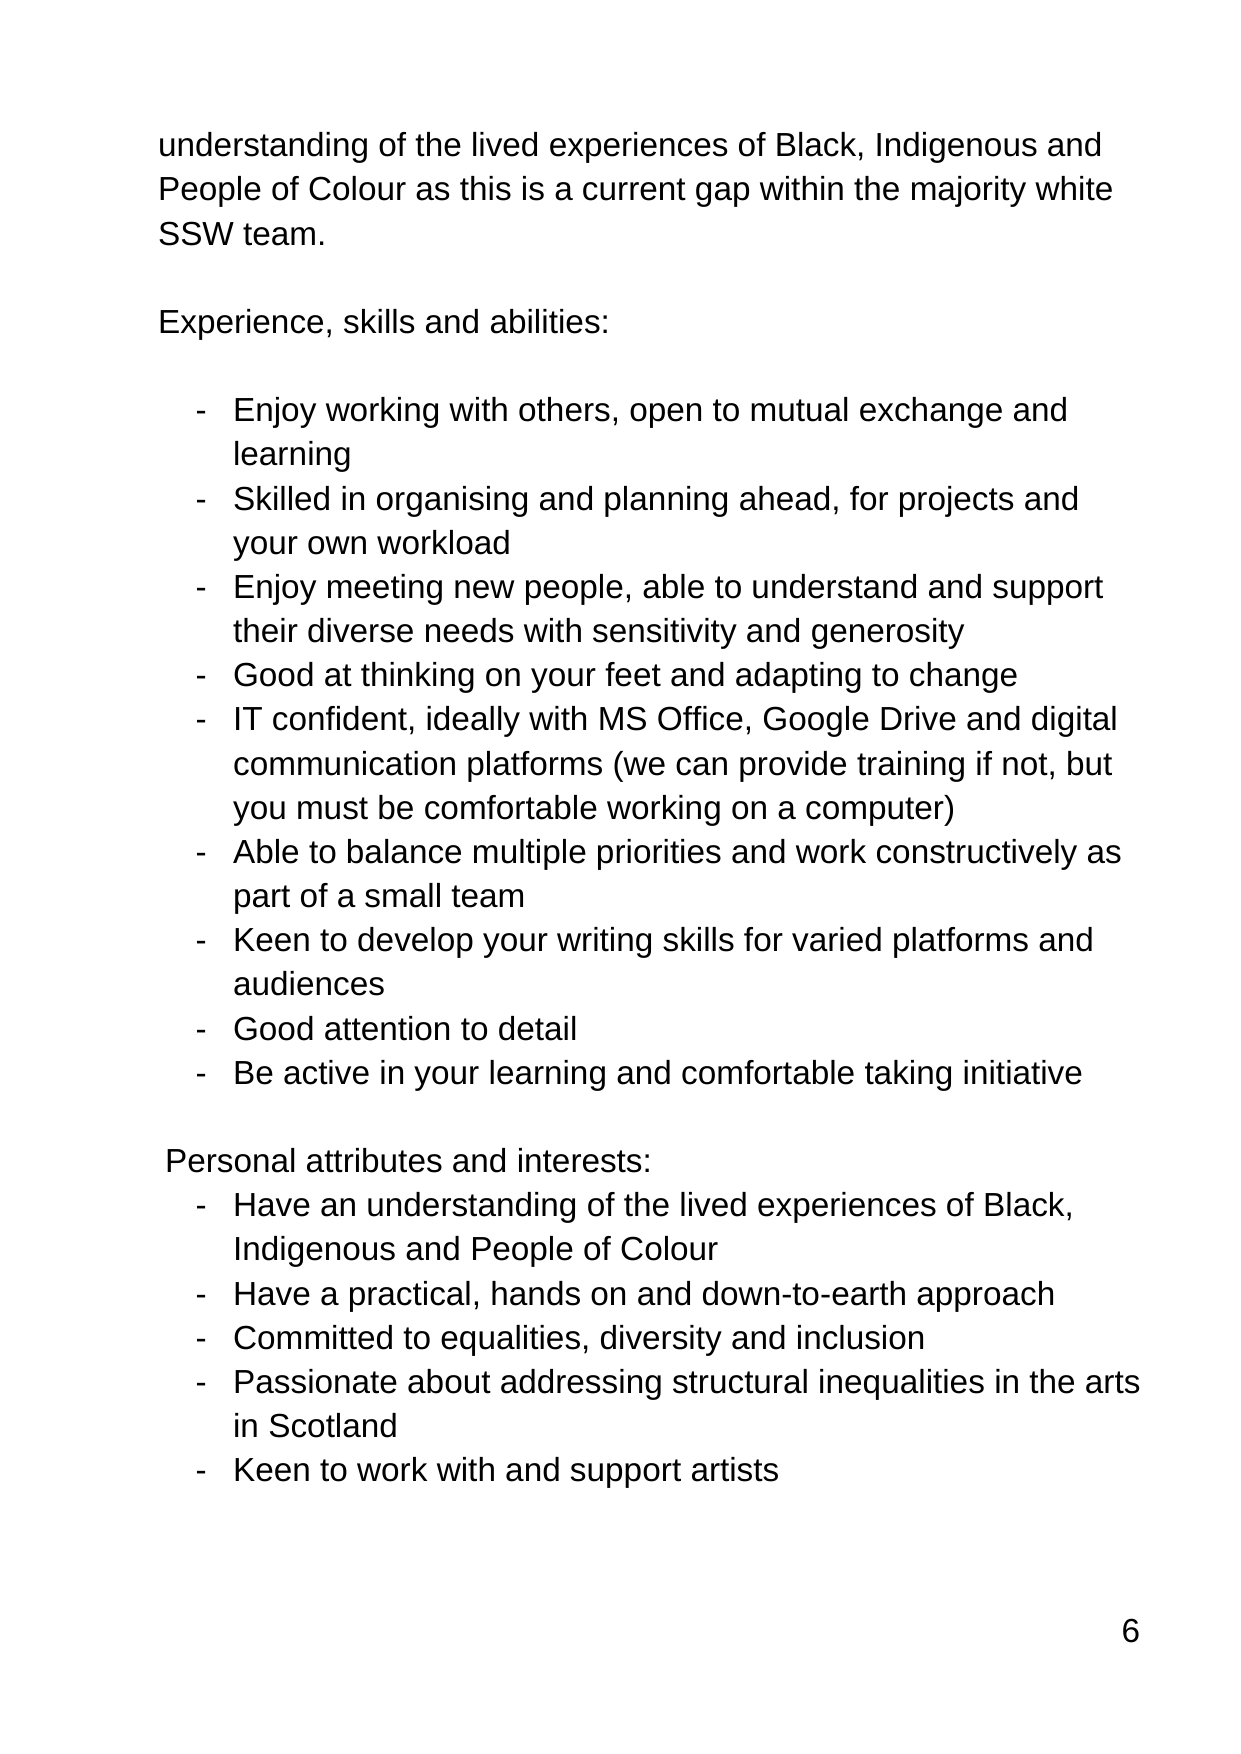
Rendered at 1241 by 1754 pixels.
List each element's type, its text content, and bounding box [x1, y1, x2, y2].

text Personal attributes and interests: [165, 1141, 1145, 1179]
text Experience, skills and abilities: [158, 302, 1145, 340]
list IT confident, ideally with MS Office, Google Drive and digital communication platforms (we can provide training if not, but you must be comfortable working on a computer) [195, 699, 1145, 826]
list Keen to develop your writing skills for varied platforms and audiences [195, 920, 1145, 1003]
list Good attention to detail [195, 1008, 1145, 1047]
list Have an understanding of the lived experiences of Black, Indigenous and People of Colour [195, 1185, 1145, 1268]
list Good at thinking on your feet and adapting to change [195, 655, 1145, 694]
list Able to balance multiple priorities and work constructively as part of a small team [195, 832, 1145, 914]
list Be active in your learning and comfortable taking initiative [195, 1053, 1145, 1091]
list Committed to equalities, diversity and inclusion [195, 1318, 1145, 1356]
list Enjoy working with others, open to mutual exchange and learning [195, 390, 1145, 473]
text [158, 125, 1145, 252]
list Enjoy meeting new people, able to understand and support their diverse needs with sensitivity and generosity [195, 567, 1145, 649]
list Keen to work with and support artists [195, 1450, 1145, 1489]
list Skilled in organising and planning ahead, for projects and your own workload [195, 478, 1145, 561]
list Passionate about addressing structural inequalities in the arts in Scotland [195, 1362, 1145, 1444]
list Have a practical, hands on and down-to-earth approach [195, 1273, 1145, 1312]
